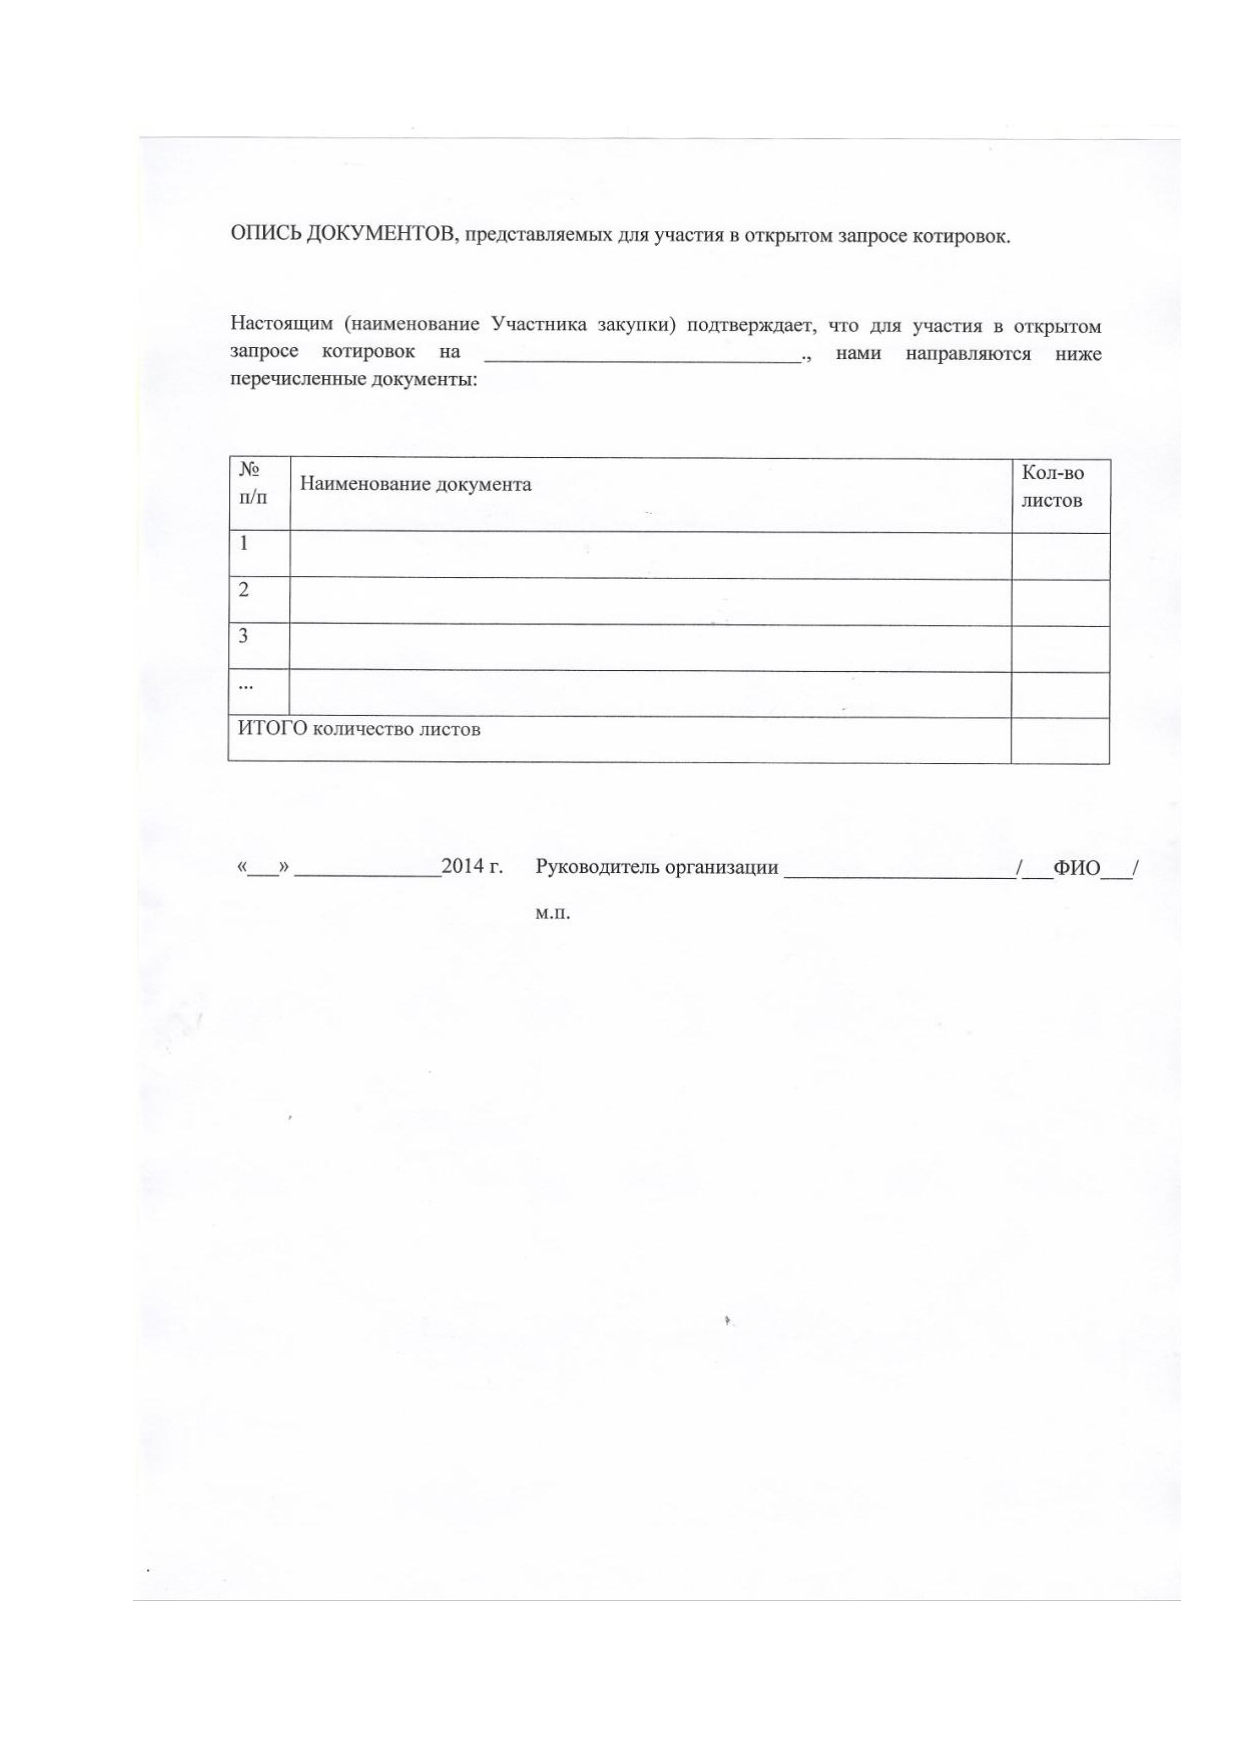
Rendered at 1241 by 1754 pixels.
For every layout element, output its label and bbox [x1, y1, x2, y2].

picture [132, 118, 1182, 1601]
